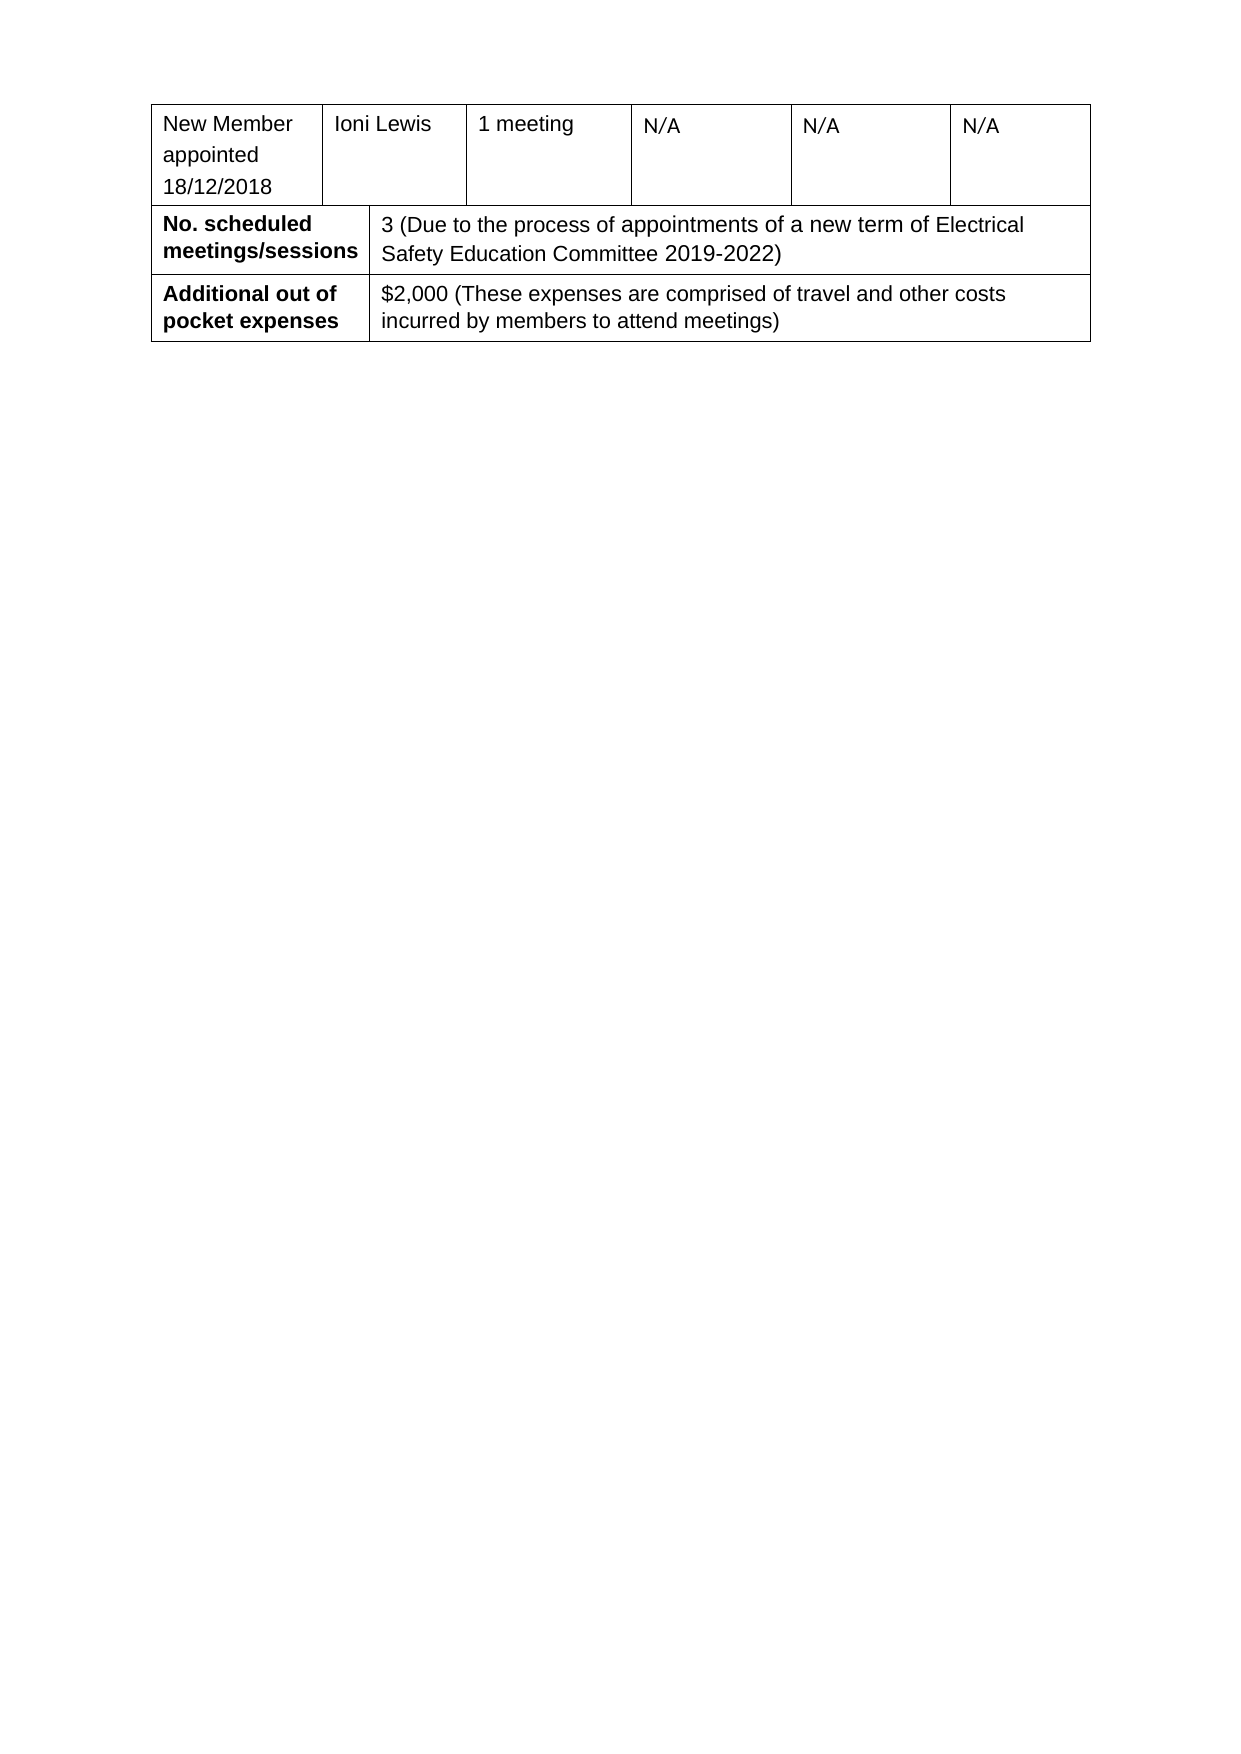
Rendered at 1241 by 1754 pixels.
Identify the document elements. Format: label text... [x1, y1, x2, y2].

table_header N/A [951, 105, 1090, 205]
table_header N/A [632, 105, 791, 205]
table_cell 3 (Due to the process of appointments of a new term of Electrical Safety Education Committee 2019-2022) [370, 206, 1090, 274]
table_cell No. scheduled meetings/sessions [152, 206, 369, 274]
table_header Ioni Lewis [323, 105, 466, 205]
table_cell $2,000 (These expenses are comprised of travel and other costs incurred by members to attend meetings) [370, 275, 1090, 341]
table_header New Member appointed 18/12/2018 [152, 105, 322, 205]
table_header N/A [792, 105, 950, 205]
table_header 1 meeting [467, 105, 631, 205]
table_cell Additional out of pocket expenses [152, 275, 369, 341]
